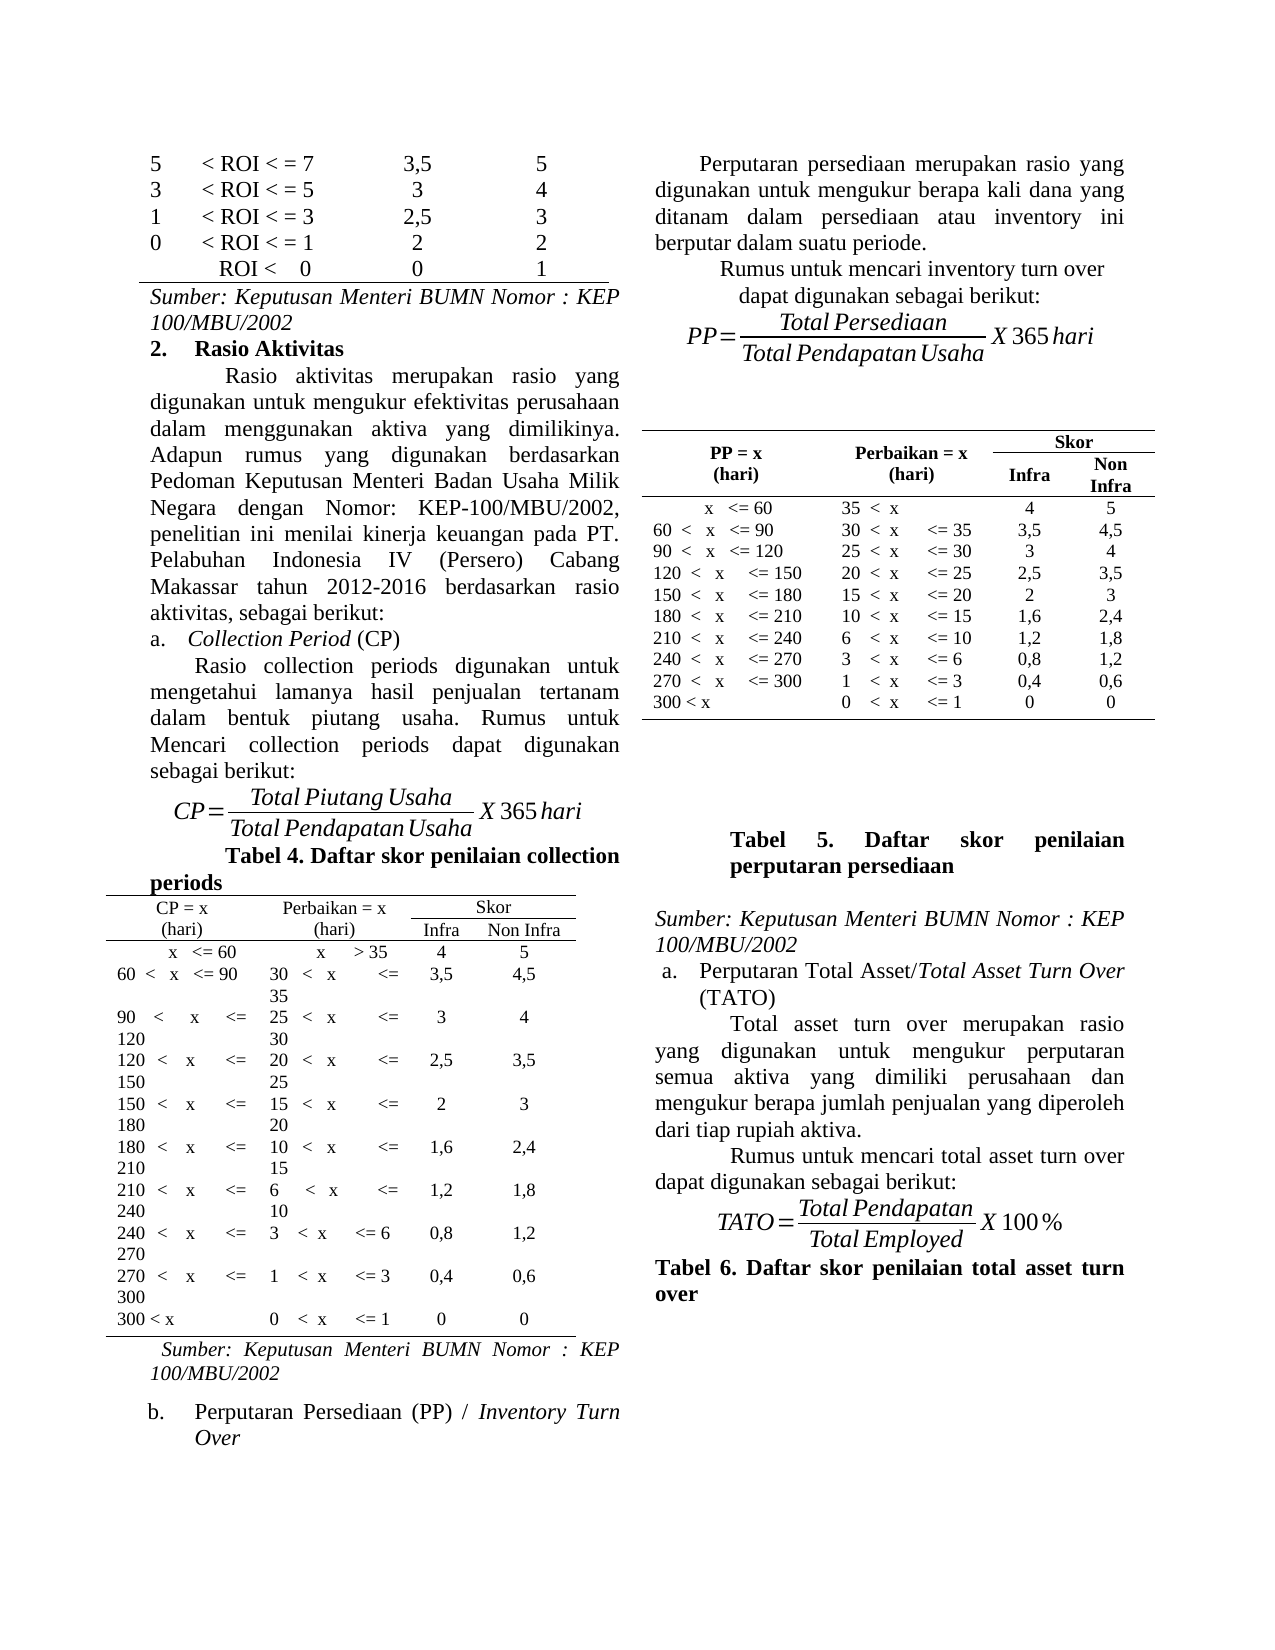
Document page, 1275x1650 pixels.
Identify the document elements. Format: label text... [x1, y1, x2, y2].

table_cell Infra [411, 919, 472, 940]
table_cell 2,4 [472, 1136, 576, 1179]
table_cell 10 < x <= 15 [830, 605, 992, 627]
table_cell 90 < x <= 120 [106, 1006, 258, 1049]
table_cell 0 < ROI < = 1 [139, 229, 361, 255]
table_cell 5 < ROI < = 7 [139, 150, 361, 176]
table_cell 180 < x <= 210 [106, 1136, 258, 1179]
table_cell 120 < x <= 150 [642, 562, 830, 583]
table_cell 2 [993, 584, 1066, 605]
table_cell 1,2 [472, 1222, 576, 1265]
table_cell 1 < x <= 3 [258, 1265, 411, 1308]
table_cell 60 < x <= 90 [106, 963, 258, 1006]
text Tabel 4. Daftar skor penilaian collection periods [150, 842, 620, 895]
table_cell 0 [993, 691, 1066, 719]
table_cell 0,6 [472, 1265, 576, 1308]
table_cell 1,8 [472, 1179, 576, 1222]
table_cell 0 [472, 1308, 576, 1336]
table_cell 3 < ROI < = 5 [139, 176, 361, 203]
text Rasio collection periods digunakan untuk mengetahui lamanya hasil penjualan tertanam dalam bentuk piutang usaha. Rumus untuk Mencari collection periods dapat digunakan sebagai berikut: [150, 652, 620, 783]
table_cell 3 < x <= 6 [830, 648, 992, 670]
table_cell 30 < x <= 35 [258, 963, 411, 1006]
table_cell 0,4 [993, 670, 1066, 691]
table_cell Infra [993, 453, 1066, 496]
table_cell 1,2 [411, 1179, 472, 1222]
table_cell 210 < x <= 240 [106, 1179, 258, 1222]
table_cell 3,5 [993, 519, 1066, 540]
text Rasio aktivitas merupakan rasio yang digunakan untuk mengukur efektivitas perusahaan dalam menggunakan aktiva yang dimilikinya. Adapun rumus yang digunakan berdasarkan Pedoman Keputusan Menteri Badan Usaha Milik Negara dengan Nomor: KEP-100/MBU/2002, penelitian ini menilai kinerja keuangan pada PT. Pelabuhan Indonesia IV (Persero) Cabang Makassar tahun 2012-2016 berdasarkan rasio aktivitas, sebagai berikut: [150, 362, 620, 625]
table_cell 60 < x <= 90 [642, 519, 830, 540]
table_cell 2,4 [1066, 605, 1155, 627]
table_cell 1 < x <= 3 [830, 670, 992, 691]
table_header Perbaikan = x (hari) [830, 431, 992, 496]
text Perputaran persediaan merupakan rasio yang digunakan untuk mengukur berapa kali dana yang ditanam dalam persediaan atau inventory ini berputar dalam suatu periode. [655, 150, 1125, 255]
table_cell 90 < x <= 120 [642, 540, 830, 562]
table_cell 2,5 [411, 1049, 472, 1092]
table_cell 2 [474, 229, 609, 255]
table_cell 2,5 [993, 562, 1066, 583]
table_cell 35 < x [830, 497, 992, 519]
table_cell 0 < x <= 1 [258, 1308, 411, 1336]
table_cell 3,5 [361, 150, 474, 176]
table_cell 3,5 [1066, 562, 1155, 583]
table_cell 1,6 [993, 605, 1066, 627]
table_cell ROI < 0 [139, 255, 361, 282]
table_cell 4 [472, 1006, 576, 1049]
table_cell 3 < x <= 6 [258, 1222, 411, 1265]
table_cell 25 < x <= 30 [258, 1006, 411, 1049]
table_cell 3 [993, 540, 1066, 562]
table_cell 210 < x <= 240 [642, 627, 830, 648]
table_header Skor [993, 431, 1155, 452]
table_cell 3,5 [472, 1049, 576, 1092]
table_cell 15 < x <= 20 [830, 584, 992, 605]
table_cell 3 [1066, 584, 1155, 605]
table_cell 3 [411, 1006, 472, 1049]
table_cell 20 < x <= 25 [258, 1049, 411, 1092]
table_cell 4,5 [1066, 519, 1155, 540]
table_cell 3,5 [411, 963, 472, 1006]
text Rumus untuk mencari total asset turn over dapat digunakan sebagai berikut: [655, 1142, 1125, 1195]
table_cell 10 < x <= 15 [258, 1136, 411, 1179]
text Tabel 6. Daftar skor penilaian total asset turn over [655, 1254, 1125, 1306]
list Rasio Aktivitas [150, 336, 620, 362]
text Tabel 5. Daftar skor penilaian perputaran persediaan [730, 826, 1125, 878]
table_cell 4 [993, 497, 1066, 519]
table_cell 5 [472, 941, 576, 963]
list Perputaran Total Asset/Total Asset Turn Over (TATO) [662, 958, 1125, 1010]
table_cell x <= 60 [106, 941, 258, 963]
table_cell 0,4 [411, 1265, 472, 1308]
table_cell 240 < x <= 270 [642, 648, 830, 670]
list Collection Period (CP) [150, 625, 620, 652]
table_cell 180 < x <= 210 [642, 605, 830, 627]
text Sumber: Keputusan Menteri BUMN Nomor : KEP 100/MBU/2002 [655, 905, 1125, 958]
table_cell 20 < x <= 25 [830, 562, 992, 583]
text Total asset turn over merupakan rasio yang digunakan untuk mengukur perputaran semua aktiva yang dimiliki perusahaan dan mengukur berapa jumlah penjualan yang diperoleh dari tiap rupiah aktiva. [655, 1010, 1125, 1142]
table_cell 4 [474, 176, 609, 203]
table_cell 300 < x [642, 691, 830, 719]
table_cell 15 < x <= 20 [258, 1093, 411, 1136]
table_cell x > 35 [258, 941, 411, 963]
table_cell 0 [1066, 691, 1155, 719]
table_cell Non Infra [1066, 453, 1155, 496]
table_header Skor [411, 896, 576, 918]
table_cell 0 [361, 255, 474, 282]
table_cell 0,8 [993, 648, 1066, 670]
table_cell 30 < x <= 35 [830, 519, 992, 540]
table_cell 4 [411, 941, 472, 963]
table_cell 3 [474, 203, 609, 229]
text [150, 1337, 620, 1385]
table_cell 300 < x [106, 1308, 258, 1336]
table_cell 3 [472, 1093, 576, 1136]
table_cell 270 < x <= 300 [642, 670, 830, 691]
table_cell 1 [474, 255, 609, 282]
table_cell 1,8 [1066, 627, 1155, 648]
table_cell 4,5 [472, 963, 576, 1006]
table_cell 6 < x <= 10 [258, 1179, 411, 1222]
table_cell 2 [361, 229, 474, 255]
table_cell 5 [474, 150, 609, 176]
table_cell 1,2 [993, 627, 1066, 648]
table_header PP = x (hari) [642, 431, 830, 496]
table_cell 1 < ROI < = 3 [139, 203, 361, 229]
table_cell Non Infra [472, 919, 576, 940]
table_cell 120 < x <= 150 [106, 1049, 258, 1092]
table_cell 5 [1066, 497, 1155, 519]
text Sumber: Keputusan Menteri BUMN Nomor : KEP 100/MBU/2002 [150, 283, 620, 336]
table_cell 270 < x <= 300 [106, 1265, 258, 1308]
list Perputaran Persediaan (PP) / Inventory Turn Over [147, 1398, 620, 1450]
table_cell 150 < x <= 180 [106, 1093, 258, 1136]
table_cell 0,6 [1066, 670, 1155, 691]
table_cell 4 [1066, 540, 1155, 562]
table_cell 240 < x <= 270 [106, 1222, 258, 1265]
table_cell 1,6 [411, 1136, 472, 1179]
table_header CP = x (hari) [106, 896, 258, 940]
table_cell x <= 60 [642, 497, 830, 519]
table_cell 0,8 [411, 1222, 472, 1265]
table_cell 0 < x <= 1 [830, 691, 992, 719]
table_header Perbaikan = x (hari) [258, 896, 411, 940]
table_cell 2,5 [361, 203, 474, 229]
table_cell 150 < x <= 180 [642, 584, 830, 605]
table_cell 25 < x <= 30 [830, 540, 992, 562]
table_cell 0 [411, 1308, 472, 1336]
table_cell 2 [411, 1093, 472, 1136]
table_cell 1,2 [1066, 648, 1155, 670]
text Rumus untuk mencari inventory turn over dapat digunakan sebagai berikut: [655, 255, 1125, 367]
table_cell 3 [361, 176, 474, 203]
table_cell 6 < x <= 10 [830, 627, 992, 648]
